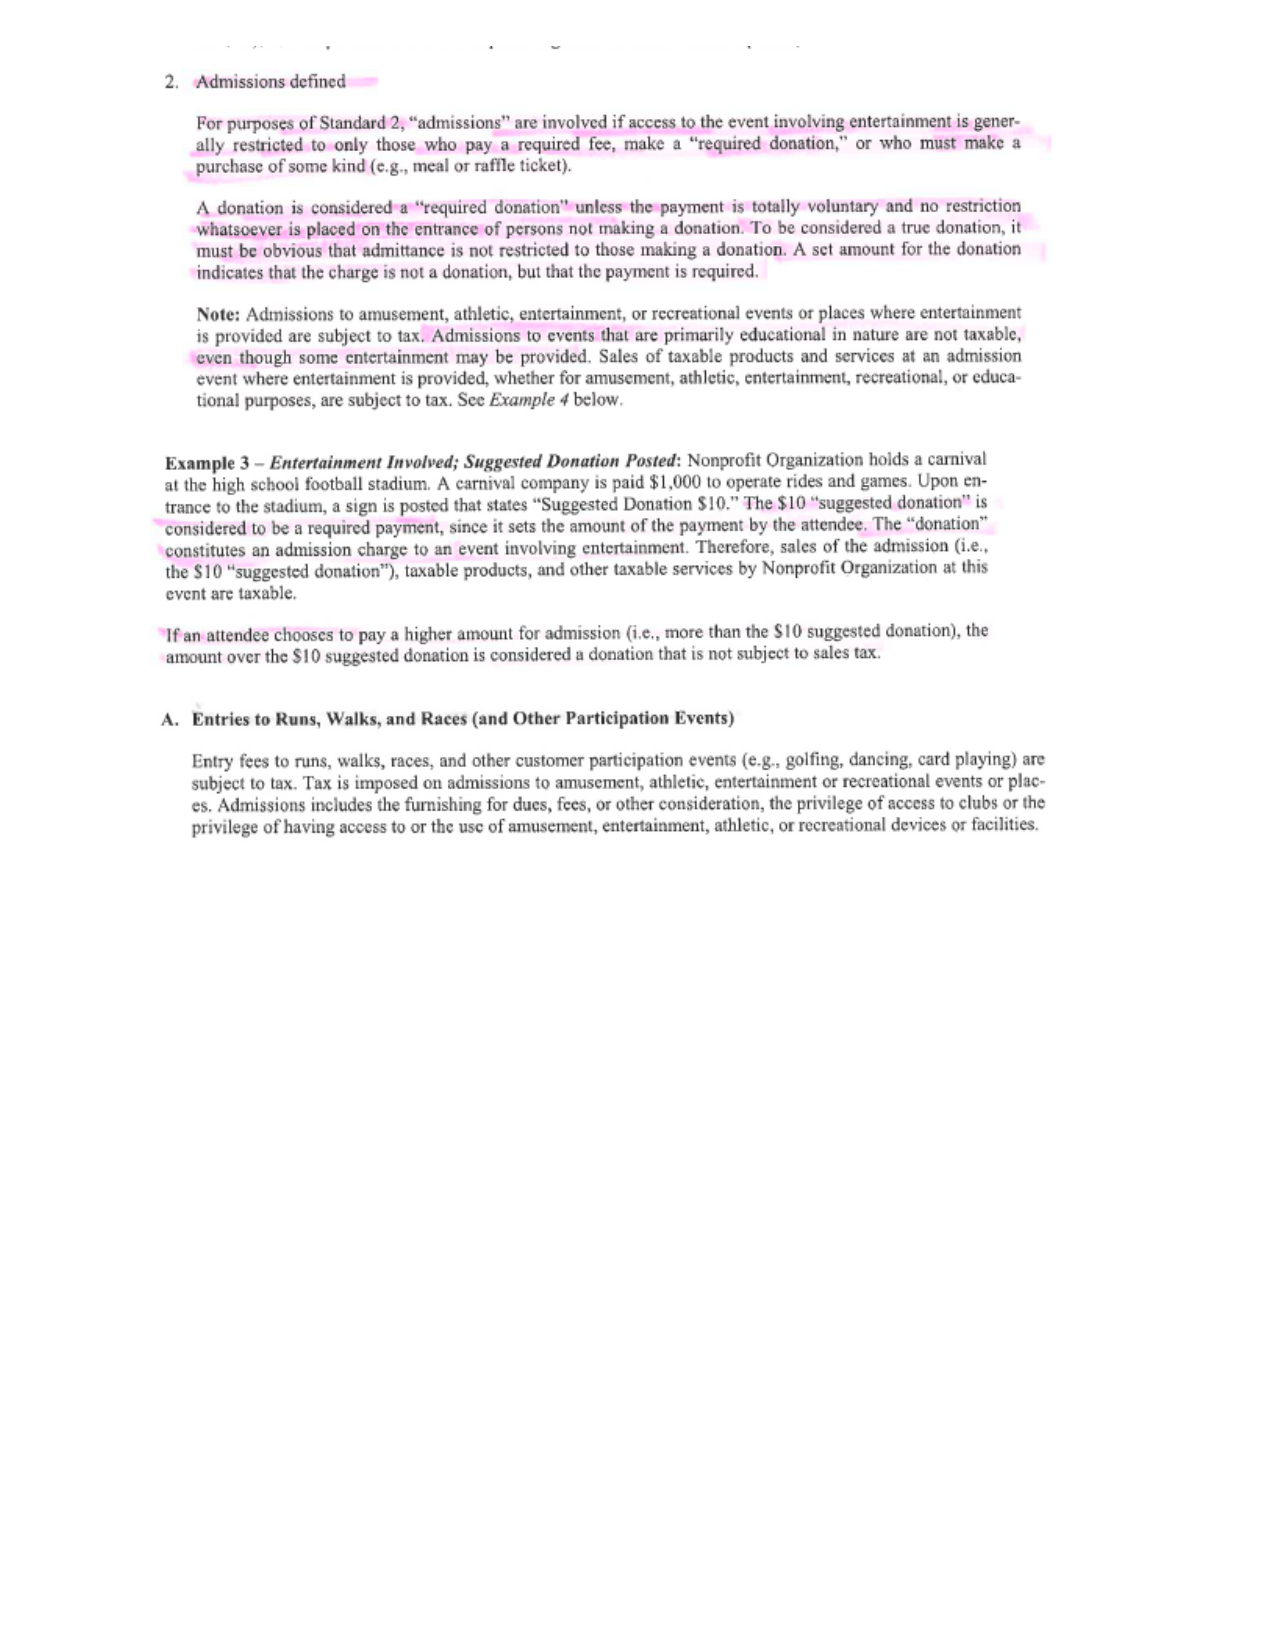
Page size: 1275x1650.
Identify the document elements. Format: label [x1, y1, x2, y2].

picture [150, 46, 1052, 422]
picture [150, 440, 1007, 679]
picture [150, 697, 1061, 849]
